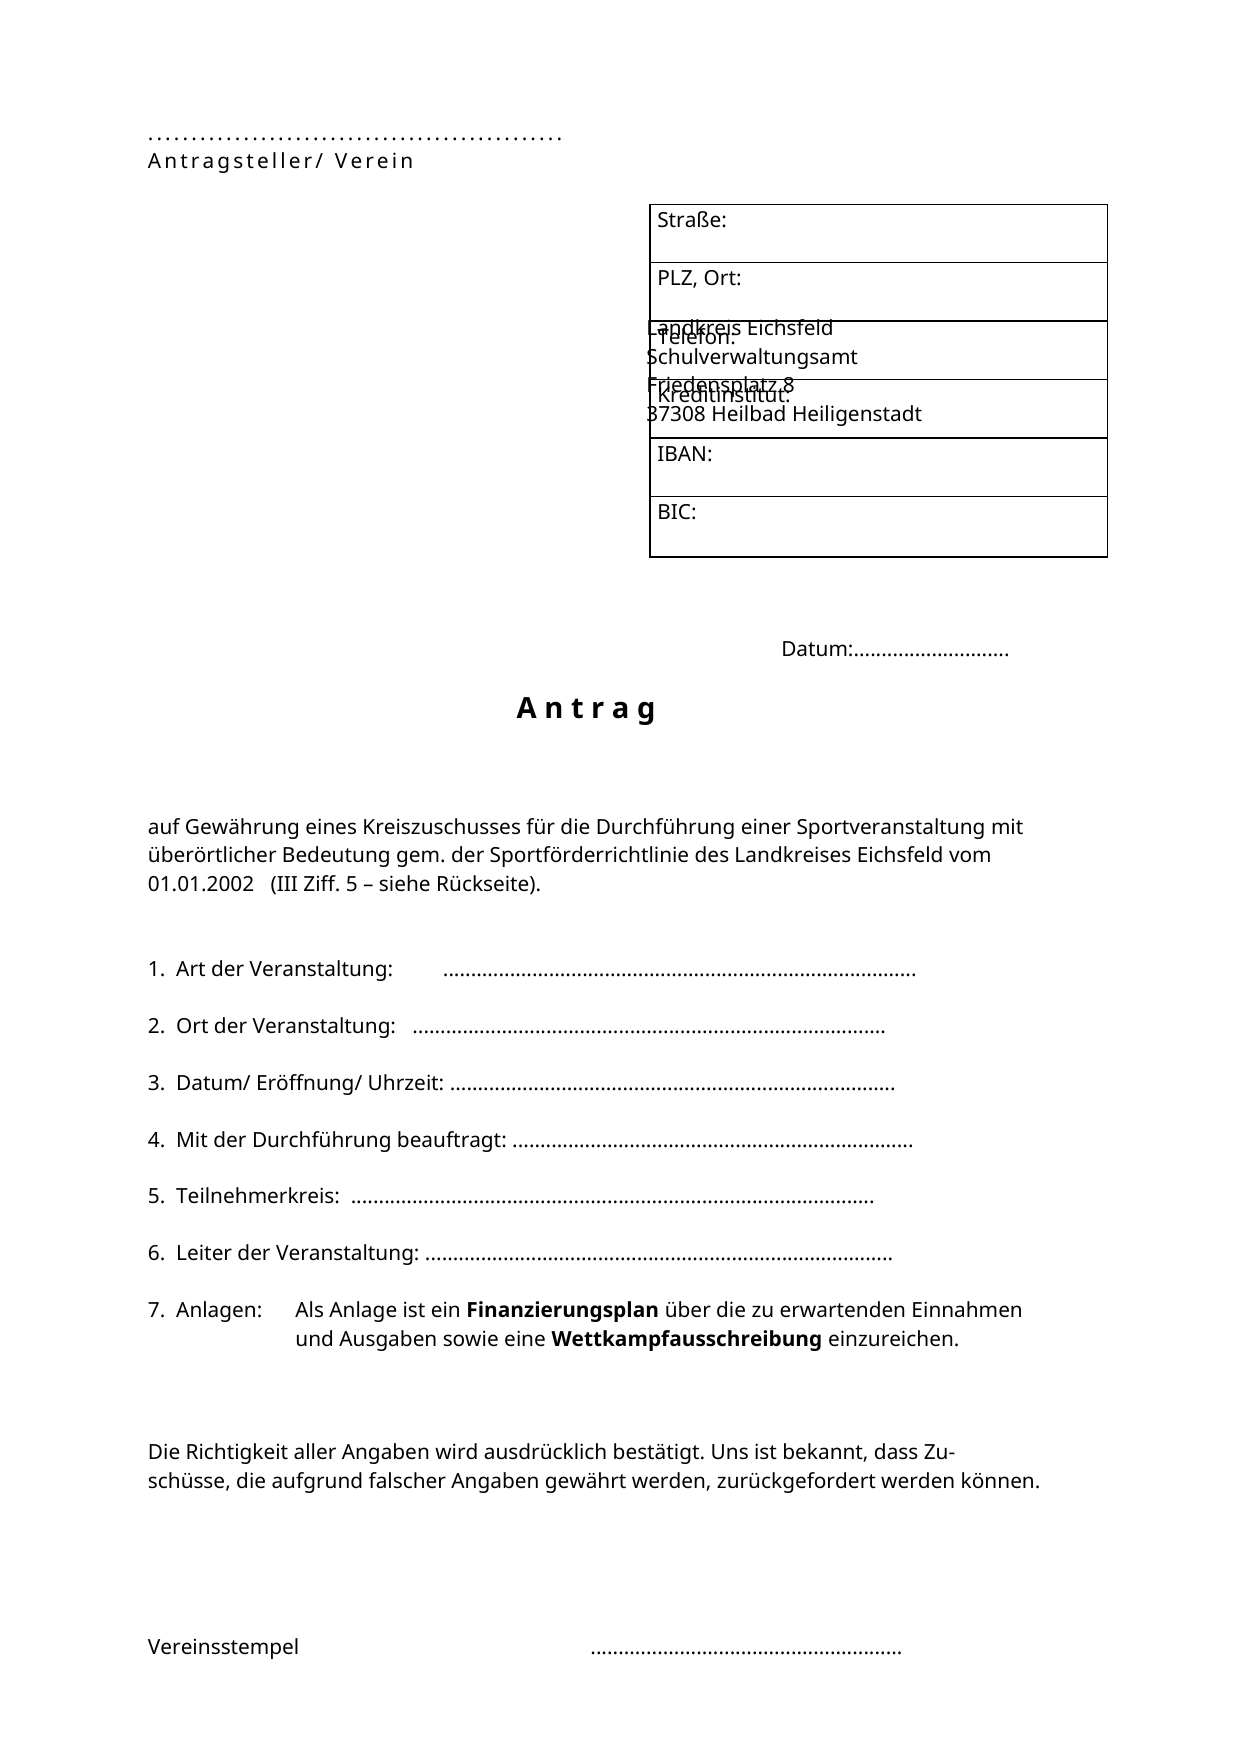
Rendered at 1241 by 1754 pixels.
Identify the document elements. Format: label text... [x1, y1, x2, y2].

text 2. Ort der Veranstaltung: ..................................................................................... [148, 1011, 1092, 1039]
table_cell BIC: [651, 497, 1107, 556]
text 3. Datum/ Eröffnung/ Uhrzeit: ................................................................................ [148, 1068, 1092, 1096]
text Vereinsstempel ........................................................ [148, 1632, 1092, 1661]
text 4. Mit der Durchführung beauftragt: ........................................................................ [148, 1125, 1092, 1153]
text ................................................ [148, 118, 1092, 147]
table_cell Kreditinstitut: [651, 380, 1107, 437]
text Antragsteller/ Verein [148, 147, 1092, 175]
text 6. Leiter der Veranstaltung: .................................................................................... [148, 1238, 1092, 1267]
table_cell PLZ, Ort: [651, 263, 1107, 320]
text A n t r a g [443, 687, 1092, 727]
text auf Gewährung eines Kreiszuschusses für die Durchführung einer Sportveranstaltung mit überörtlicher Bedeutung gem. der Sportförderrichtlinie des Landkreises Eichsfeld vom 01.01.2002 (III Ziff. 5 – siehe Rückseite). [148, 812, 1092, 897]
text 5. Teilnehmerkreis: .............................................................................................. [148, 1182, 1092, 1210]
text Die Richtigkeit aller Angaben wird ausdrücklich bestätigt. Uns ist bekannt, dass Zu- [148, 1437, 1092, 1466]
text schüsse, die aufgrund falscher Angaben gewährt werden, zurückgefordert werden können. [148, 1466, 1092, 1494]
text Datum:............................ [148, 610, 1092, 663]
table_cell Telefon: [651, 322, 1107, 379]
text und Ausgaben sowie eine Wettkampfausschreibung einzureichen. [148, 1324, 1092, 1352]
text 1. Art der Veranstaltung: ..................................................................................... [148, 954, 1092, 982]
table_header Straße: [651, 205, 1107, 262]
table_cell IBAN: [651, 439, 1107, 496]
text 7. Anlagen: Als Anlage ist ein Finanzierungsplan über die zu erwartenden Einnahmen [148, 1295, 1092, 1324]
